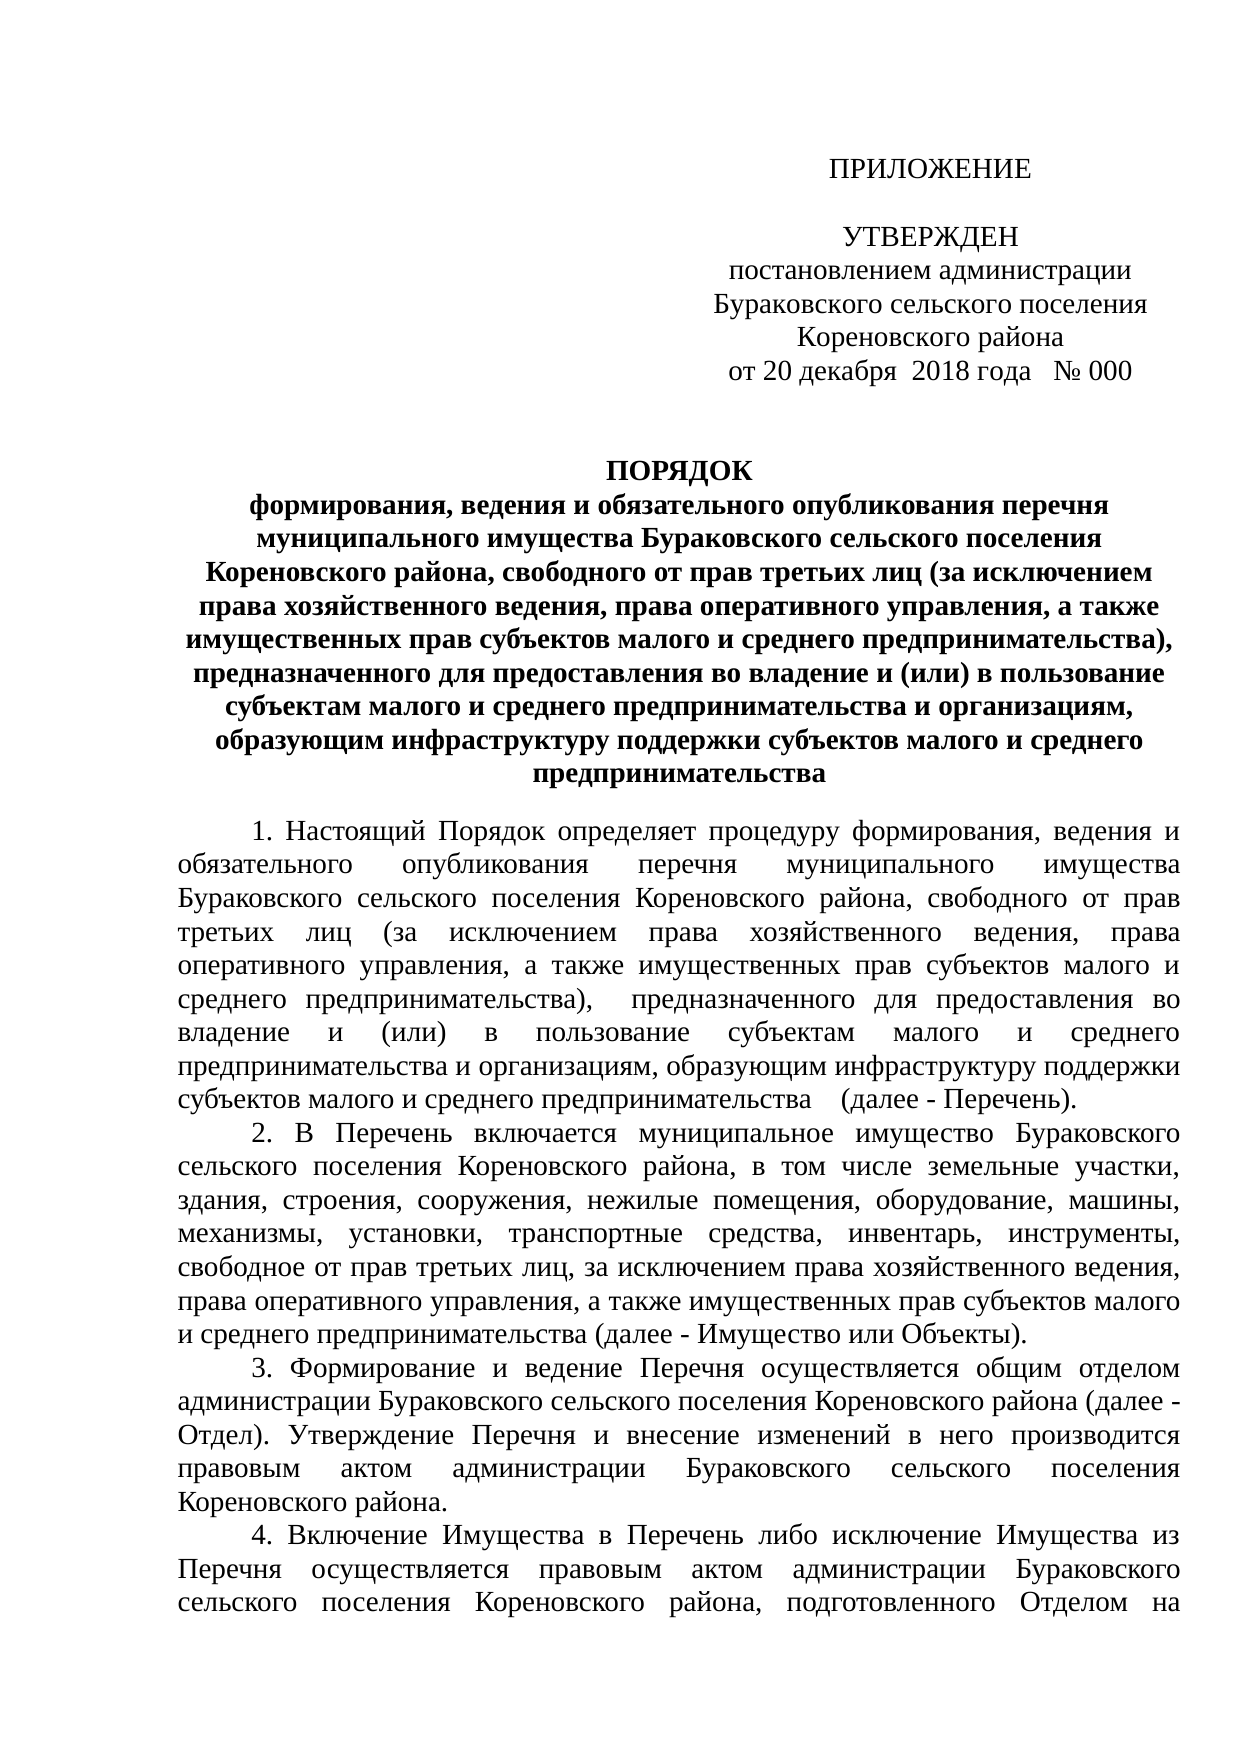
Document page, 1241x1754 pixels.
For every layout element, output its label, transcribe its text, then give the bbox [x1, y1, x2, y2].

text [177, 1517, 1181, 1618]
text Кореновского района [679, 319, 1181, 353]
text 2. В Перечень включается муниципальное имущество Бураковского сельского поселения Кореновского района, в том числе земельные участки, здания, строения, сооружения, нежилые помещения, оборудование, машины, механизмы, установки, транспортные средства, инвентарь, инструменты, свободное от прав третьих лиц, за исключением права хозяйственного ведения, права оперативного управления, а также имущественных прав субъектов малого и среднего предпринимательства (далее - Имущество или Объекты). [177, 1115, 1181, 1350]
text постановлением администрации [679, 252, 1181, 286]
text от 20 декабря 2018 года № 000 [679, 353, 1181, 386]
text Бураковского сельского поселения [679, 286, 1181, 319]
text ПРИЛОЖЕНИЕ [679, 152, 1181, 185]
text УТВЕРЖДЕН [679, 219, 1181, 252]
text формирования, ведения и обязательного опубликования перечня муниципального имущества Бураковского сельского поселения Кореновского района, свободного от прав третьих лиц (за исключением права хозяйственного ведения, права оперативного управления, а также имущественных прав субъектов малого и среднего предпринимательства), предназначенного для предоставления во владение и (или) в пользование субъектам малого и среднего предпринимательства и организациям, образующим инфраструктуру поддержки субъектов малого и среднего предпринимательства [177, 487, 1181, 789]
text 1. Настоящий Порядок определяет процедуру формирования, ведения и обязательного опубликования перечня муниципального имущества Бураковского сельского поселения Кореновского района, свободного от прав третьих лиц (за исключением права хозяйственного ведения, права оперативного управления, а также имущественных прав субъектов малого и среднего предпринимательства), предназначенного для предоставления во владение и (или) в пользование субъектам малого и среднего предпринимательства и организациям, образующим инфраструктуру поддержки субъектов малого и среднего предпринимательства (далее - Перечень). [177, 813, 1181, 1115]
text ПОРЯДОК [177, 453, 1181, 487]
text 3. Формирование и ведение Перечня осуществляется общим отделом администрации Бураковского сельского поселения Кореновского района (далее - Отдел). Утверждение Перечня и внесение изменений в него производится правовым актом администрации Бураковского сельского поселения Кореновского района. [177, 1350, 1181, 1517]
